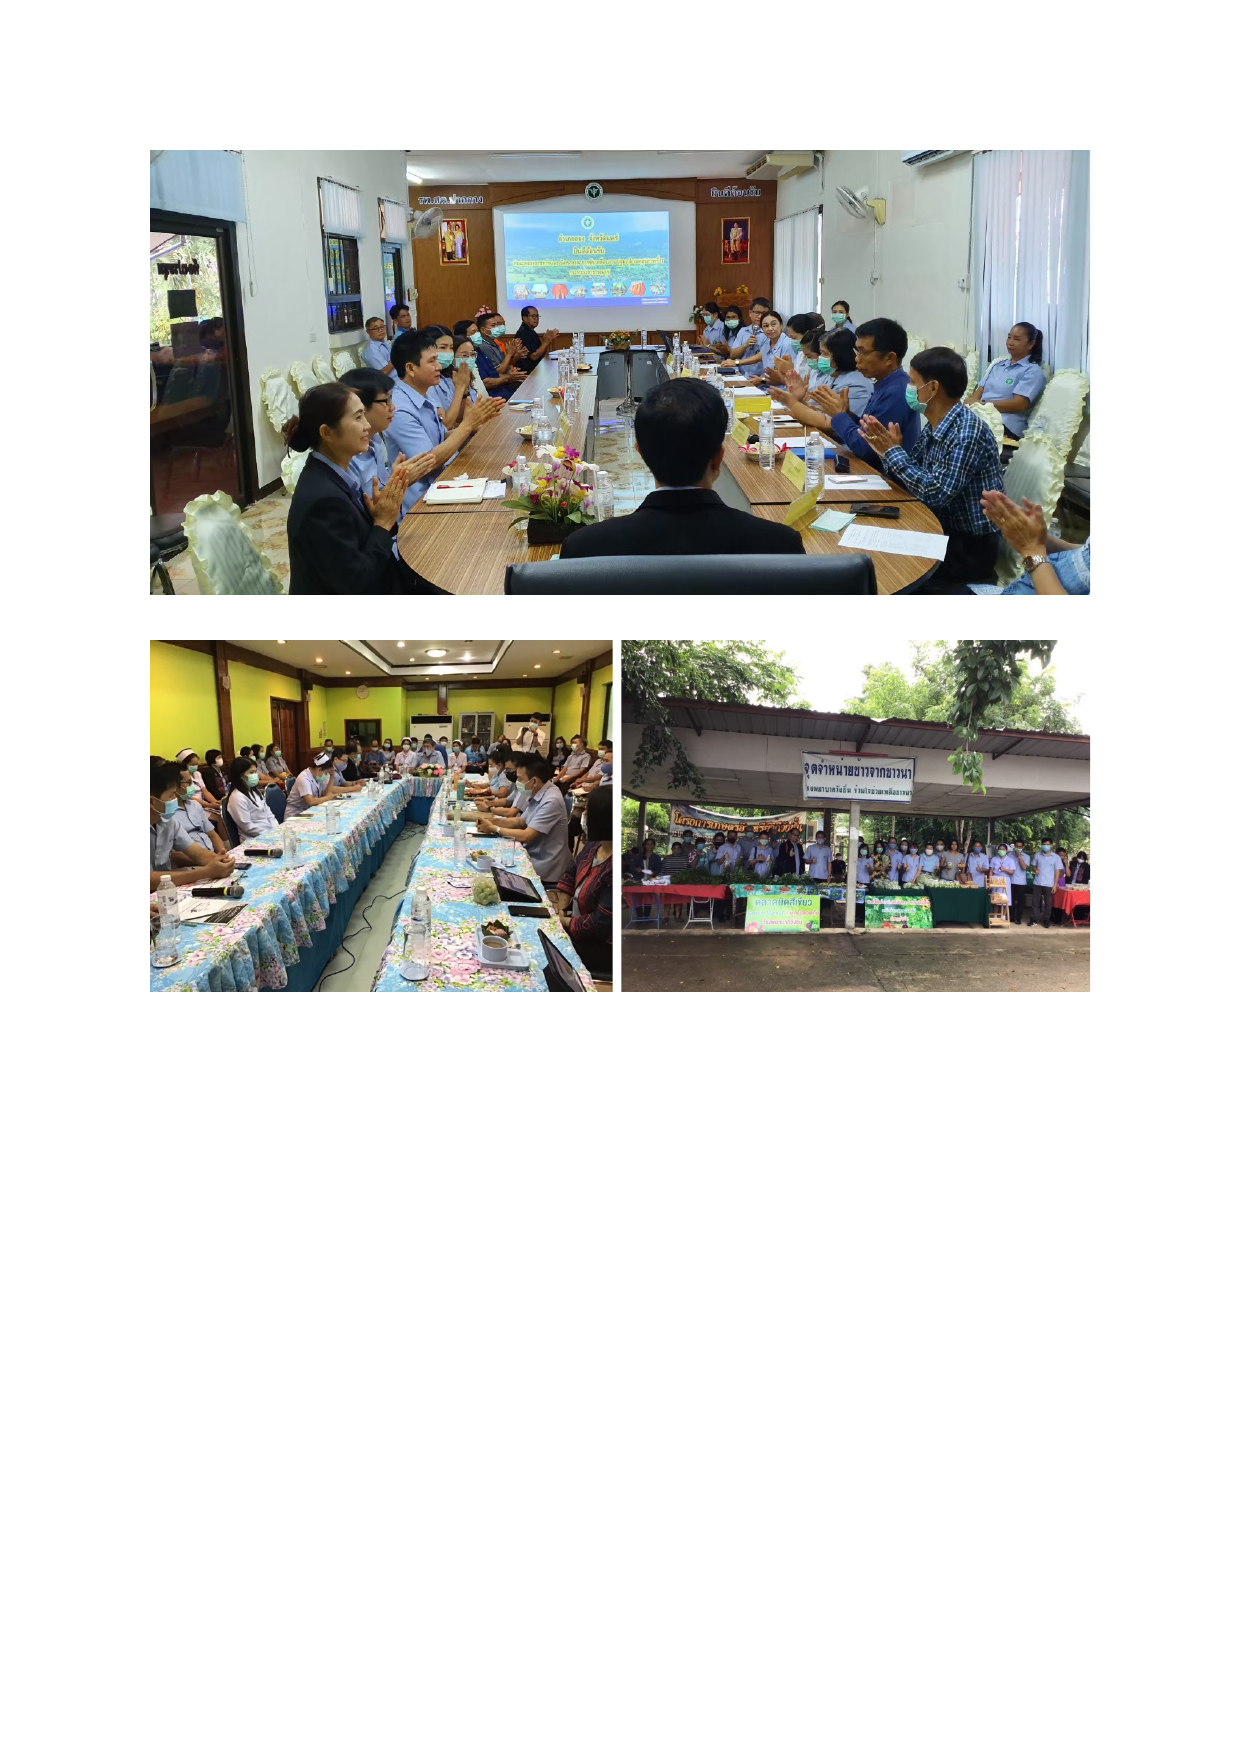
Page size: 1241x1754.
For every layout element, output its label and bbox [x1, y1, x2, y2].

picture [150, 150, 1091, 595]
picture [621, 640, 1091, 992]
picture [150, 640, 613, 992]
